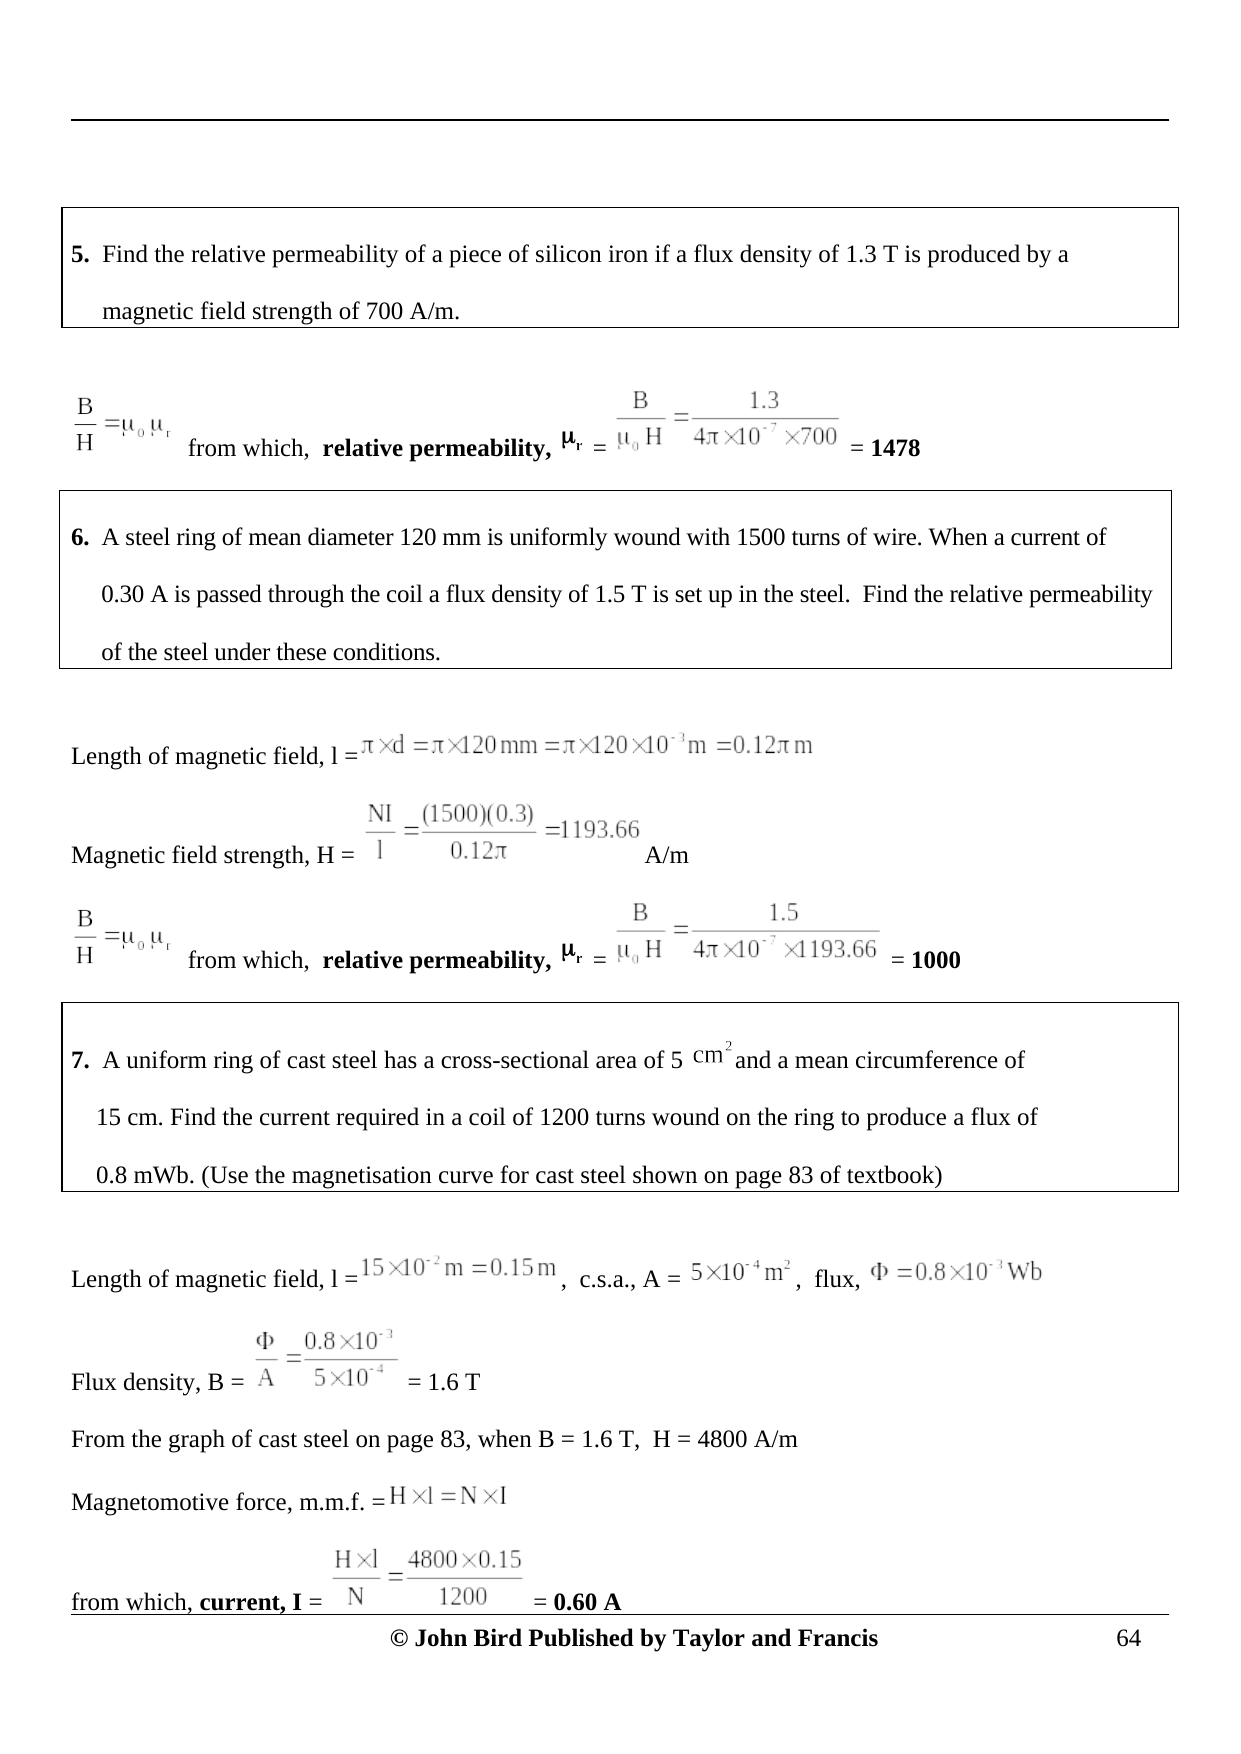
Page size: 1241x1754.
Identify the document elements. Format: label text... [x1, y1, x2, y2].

text from which, relative permeability, = = 1478 [71, 386, 1169, 461]
text 0.8 mWb. (Use the magnetisation curve for cast steel shown on page 83 of textbook) [63, 1157, 1178, 1191]
text Magnetomotive force, m.m.f. = [71, 1482, 1169, 1516]
text of the steel under these conditions. [60, 634, 1171, 668]
text from which, relative permeability, = = 1000 [71, 898, 1169, 973]
text from which, current, I = = 0.60 A [71, 1545, 1169, 1614]
text 7. A uniform ring of cast steel has a cross-sectional area of 5 and a mean circumference of [71, 1034, 1169, 1073]
text 15 cm. Find the current required in a coil of 1200 turns wound on the ring to produce a flux of [63, 1099, 1178, 1131]
text Magnetic field strength, H = A/m [71, 798, 1169, 869]
text Flux density, B = = 1.6 T [71, 1321, 1169, 1396]
text 6. A steel ring of mean diameter 120 mm is uniformly wound with 1500 turns of wire. When a current of [71, 522, 1169, 551]
text Length of magnetic field, l = [71, 726, 1169, 769]
text From the graph of cast steel on page 83, when B = 1.6 T, H = 4800 A/m [71, 1424, 1169, 1453]
text 5. Find the relative permeability of a piece of silicon iron if a flux density of 1.3 T is produced by a [71, 239, 1169, 267]
text magnetic field strength of 700 A/m. [63, 293, 1178, 327]
text 0.30 A is passed through the coil a flux density of 1.5 T is set up in the steel. Find the relative permeability [60, 576, 1171, 608]
text Length of magnetic field, l =, c.s.a., A = , flux, [71, 1249, 1169, 1292]
